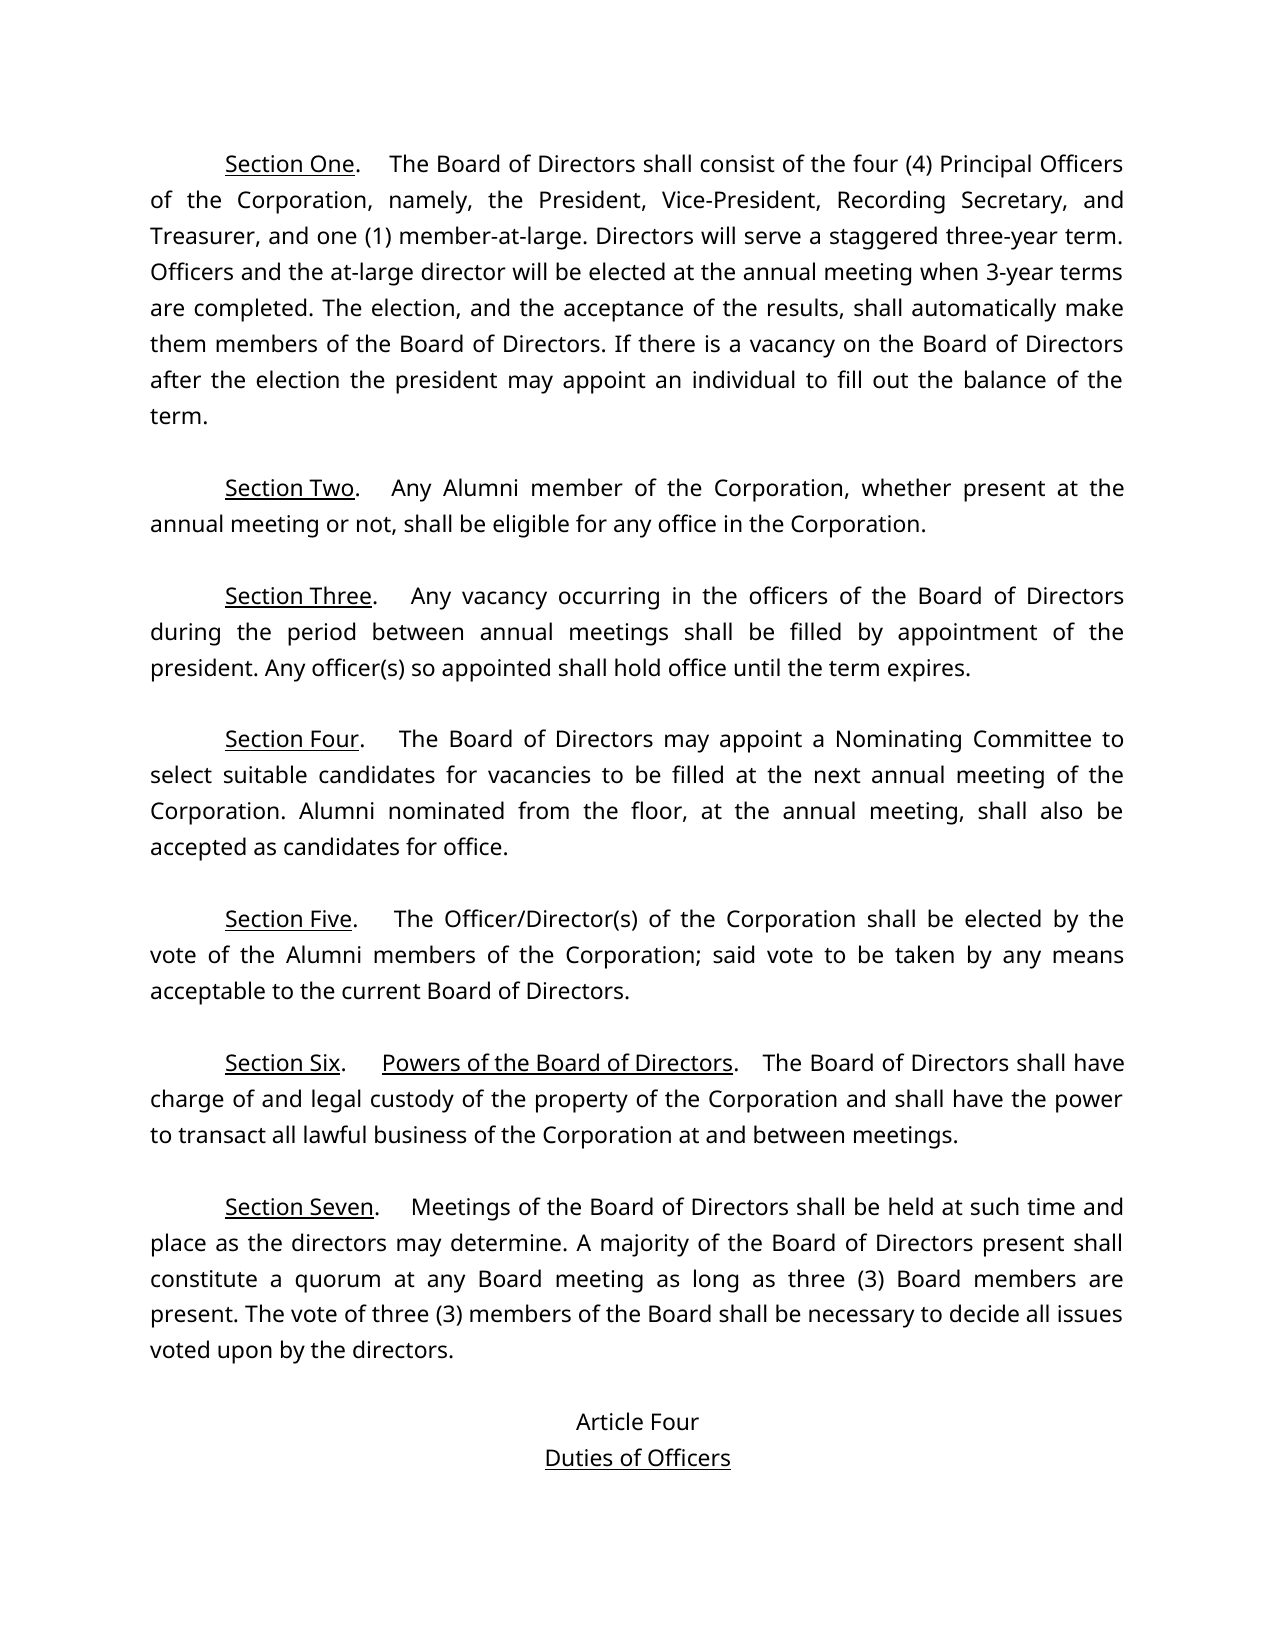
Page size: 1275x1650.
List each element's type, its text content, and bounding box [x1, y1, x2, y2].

text Section Four. The Board of Directors may appoint a Nominating Committee to select suitable candidates for vacancies to be filled at the next annual meeting of the Corporation. Alumni nominated from the floor, at the annual meeting, shall also be accepted as candidates for office. [150, 723, 1125, 862]
text Duties of Officers [150, 1442, 1125, 1473]
text Section Two. Any Alumni member of the Corporation, whether present at the annual meeting or not, shall be eligible for any office in the Corporation. [150, 472, 1125, 539]
text Section One. The Board of Directors shall consist of the four (4) Principal Officers of the Corporation, namely, the President, Vice-President, Recording Secretary, and Treasurer, and one (1) member-at-large. Directors will serve a staggered three-year term. Officers and the at-large director will be elected at the annual meeting when 3-year terms are completed. The election, and the acceptance of the results, shall automatically make them members of the Board of Directors. If there is a vacancy on the Board of Directors after the election the president may appoint an individual to fill out the balance of the term. [150, 148, 1125, 431]
text Section Seven. Meetings of the Board of Directors shall be held at such time and place as the directors may determine. A majority of the Board of Directors present shall constitute a quorum at any Board meeting as long as three (3) Board members are present. The vote of three (3) members of the Board shall be necessary to decide all issues voted upon by the directors. [150, 1191, 1125, 1366]
text Article Four [150, 1406, 1125, 1437]
text Section Three. Any vacancy occurring in the officers of the Board of Directors during the period between annual meetings shall be filled by appointment of the president. Any officer(s) so appointed shall hold office until the term expires. [150, 580, 1125, 683]
text Section Six. Powers of the Board of Directors. The Board of Directors shall have charge of and legal custody of the property of the Corporation and shall have the power to transact all lawful business of the Corporation at and between meetings. [150, 1047, 1125, 1150]
text Section Five. The Officer/Director(s) of the Corporation shall be elected by the vote of the Alumni members of the Corporation; said vote to be taken by any means acceptable to the current Board of Directors. [150, 903, 1125, 1006]
